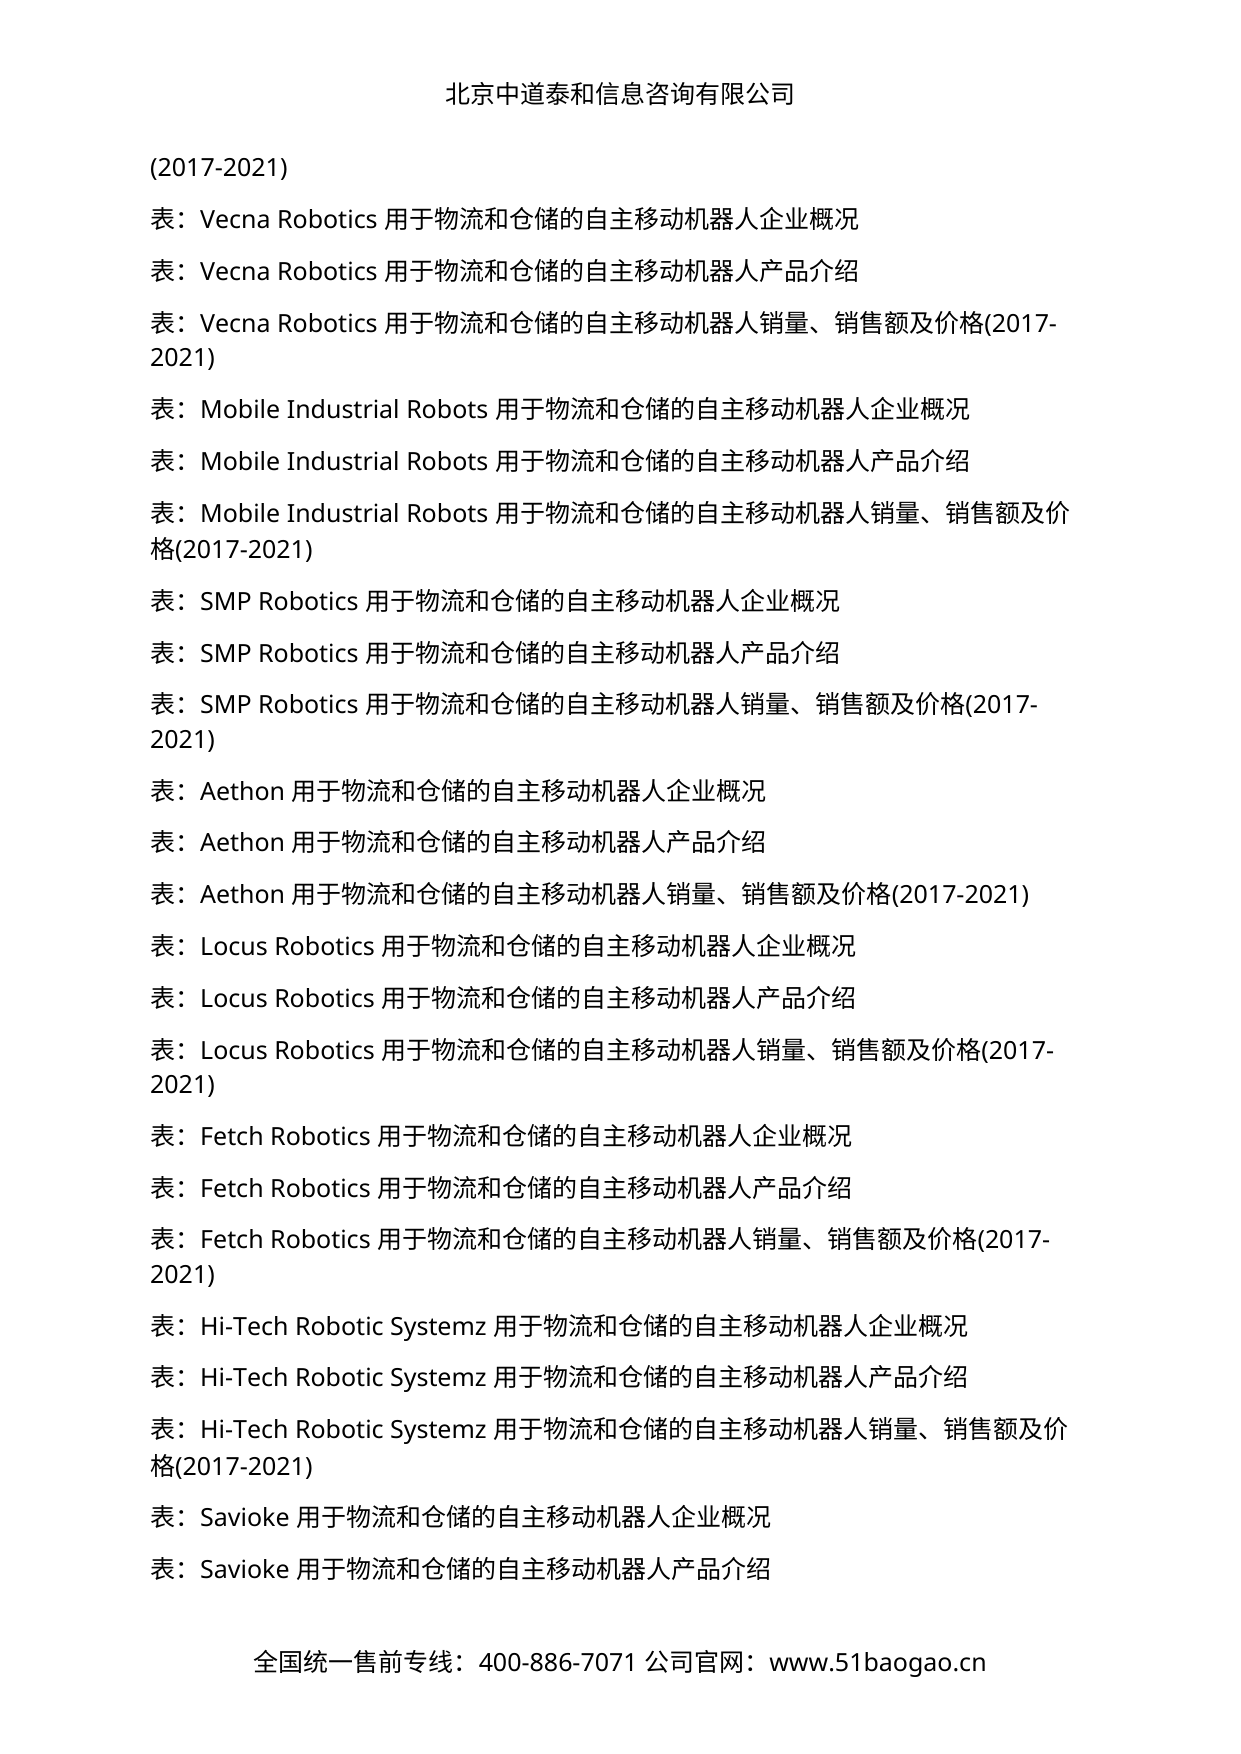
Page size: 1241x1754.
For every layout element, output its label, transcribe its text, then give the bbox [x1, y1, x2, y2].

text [150, 150, 1090, 184]
text 表：Fetch Robotics 用于物流和仓储的自主移动机器人企业概况 [150, 1116, 1090, 1152]
text 表：Mobile Industrial Robots 用于物流和仓储的自主移动机器人企业概况 [150, 389, 1090, 426]
text 表：Locus Robotics 用于物流和仓储的自主移动机器人企业概况 [150, 927, 1090, 963]
text 表：SMP Robotics 用于物流和仓储的自主移动机器人企业概况 [150, 581, 1090, 617]
text 表：Locus Robotics 用于物流和仓储的自主移动机器人销量、销售额及价格(2017-2021) [150, 1030, 1090, 1101]
text 表：Vecna Robotics 用于物流和仓储的自主移动机器人企业概况 [150, 200, 1090, 236]
text 表：Hi-Tech Robotic Systemz 用于物流和仓储的自主移动机器人企业概况 [150, 1306, 1090, 1342]
text 表：Hi-Tech Robotic Systemz 用于物流和仓储的自主移动机器人销量、销售额及价格(2017-2021) [150, 1410, 1090, 1482]
text 表：Vecna Robotics 用于物流和仓储的自主移动机器人销量、销售额及价格(2017-2021) [150, 303, 1090, 374]
text 表：Hi-Tech Robotic Systemz 用于物流和仓储的自主移动机器人产品介绍 [150, 1358, 1090, 1394]
text 表：Mobile Industrial Robots 用于物流和仓储的自主移动机器人销量、销售额及价格(2017-2021) [150, 493, 1090, 566]
text 表：Aethon 用于物流和仓储的自主移动机器人产品介绍 [150, 823, 1090, 859]
text 表：Mobile Industrial Robots 用于物流和仓储的自主移动机器人产品介绍 [150, 441, 1090, 477]
text 表：Fetch Robotics 用于物流和仓储的自主移动机器人销量、销售额及价格(2017-2021) [150, 1220, 1090, 1290]
text 表：Vecna Robotics 用于物流和仓储的自主移动机器人产品介绍 [150, 252, 1090, 288]
text 表：SMP Robotics 用于物流和仓储的自主移动机器人销量、销售额及价格(2017-2021) [150, 685, 1090, 755]
text 表：Savioke 用于物流和仓储的自主移动机器人企业概况 [150, 1498, 1090, 1534]
text 表：Locus Robotics 用于物流和仓储的自主移动机器人产品介绍 [150, 978, 1090, 1015]
text 表：Aethon 用于物流和仓储的自主移动机器人企业概况 [150, 771, 1090, 807]
text 表：Fetch Robotics 用于物流和仓储的自主移动机器人产品介绍 [150, 1168, 1090, 1204]
text 表：Savioke 用于物流和仓储的自主移动机器人产品介绍 [150, 1550, 1090, 1586]
text 表：Aethon 用于物流和仓储的自主移动机器人销量、销售额及价格(2017-2021) [150, 875, 1090, 911]
text 表：SMP Robotics 用于物流和仓储的自主移动机器人产品介绍 [150, 633, 1090, 669]
